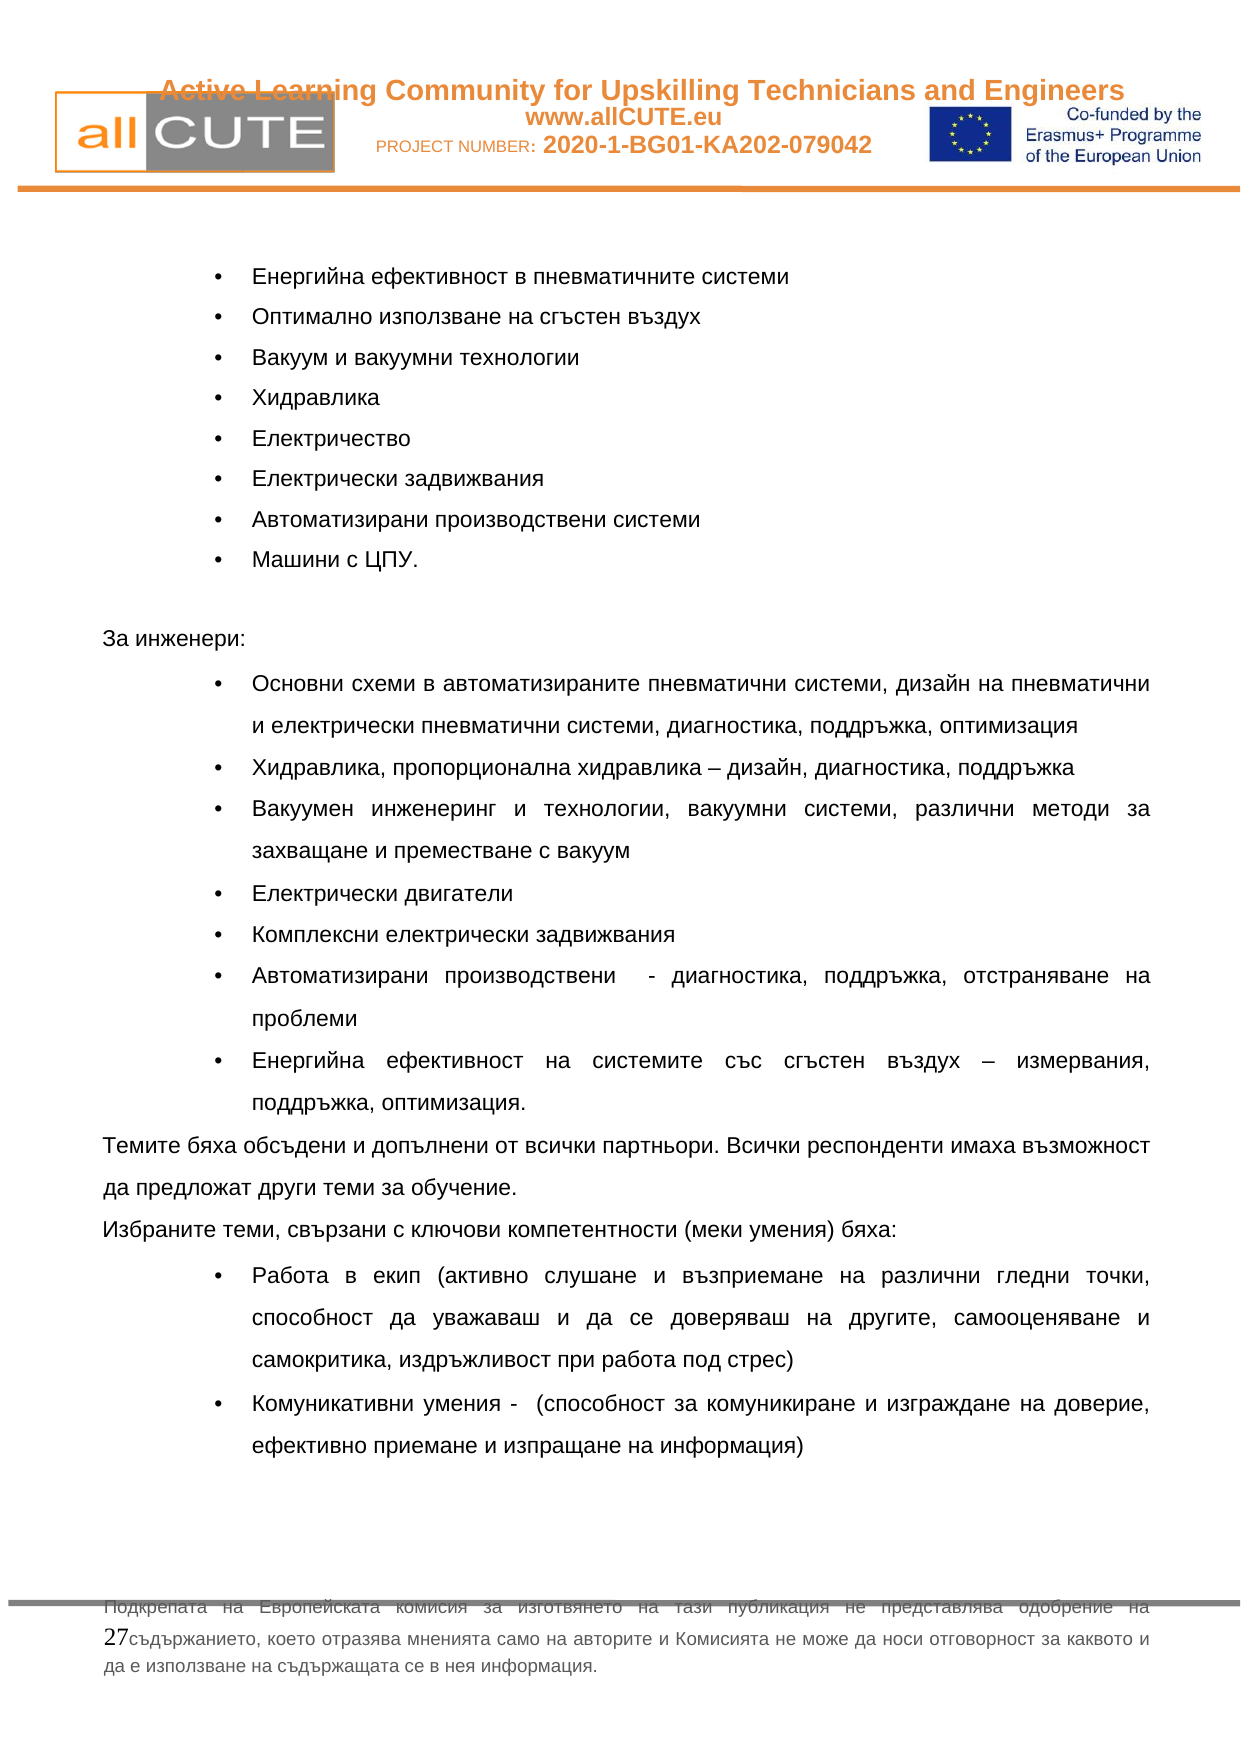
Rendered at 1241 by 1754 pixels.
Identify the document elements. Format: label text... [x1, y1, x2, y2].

list Комплексни електрически задвижвания [214, 921, 1151, 948]
list Основни схеми в автоматизираните пневматични системи, дизайн на пневматични и електрически пневматични системи, диагностика, поддръжка, оптимизация [214, 669, 1151, 738]
list Енергийна ефективност в пневматичните системи [214, 263, 1151, 289]
list Автоматизирани производствени системи [214, 506, 1151, 532]
text Избраните теми, свързани с ключови компетентности (меки умения) бяха: [102, 1216, 1151, 1243]
list Автоматизирани производствени - диагностика, поддръжка, отстраняване на проблеми [214, 962, 1151, 1031]
list Енергийна ефективност на системите със сгъстен въздух – измервания, поддръжка, оптимизация. [214, 1047, 1151, 1116]
text За инженери: [102, 624, 1151, 651]
list Хидравлика, пропорционална хидравлика – дизайн, диагностика, поддръжка [214, 754, 1151, 781]
list Вакуум и вакуумни технологии [214, 344, 1151, 370]
list Вакуумен инженеринг и технологии, вакуумни системи, различни методи за захващане и преместване с вакуум [214, 795, 1151, 864]
picture [55, 91, 335, 173]
list Електрически задвижвания [214, 465, 1151, 492]
list Комуникативни умения - (способност за комуникиране и изграждане на доверие, ефективно приемане и изпращане на информация) [214, 1390, 1151, 1459]
list Хидравлика [214, 384, 1151, 411]
list Работа в екип (активно слушане и възприемане на различни гледни точки, способност да уважаваш и да се доверяваш на другите, самооценяване и самокритика, издръжливост при работа под стрес) [214, 1262, 1151, 1372]
picture [912, 91, 1215, 177]
list Оптимално използване на сгъстен въздух [214, 303, 1151, 329]
picture [963, 91, 970, 98]
list Машини с ЦПУ. [214, 546, 1151, 573]
picture [1026, 91, 1033, 97]
text Темите бяха обсъдени и допълнени от всички партньори. Всички респонденти имаха възможност да предложат други теми за обучение. [102, 1132, 1151, 1200]
list Електрически двигатели [214, 880, 1151, 906]
list Електричество [214, 425, 1151, 451]
